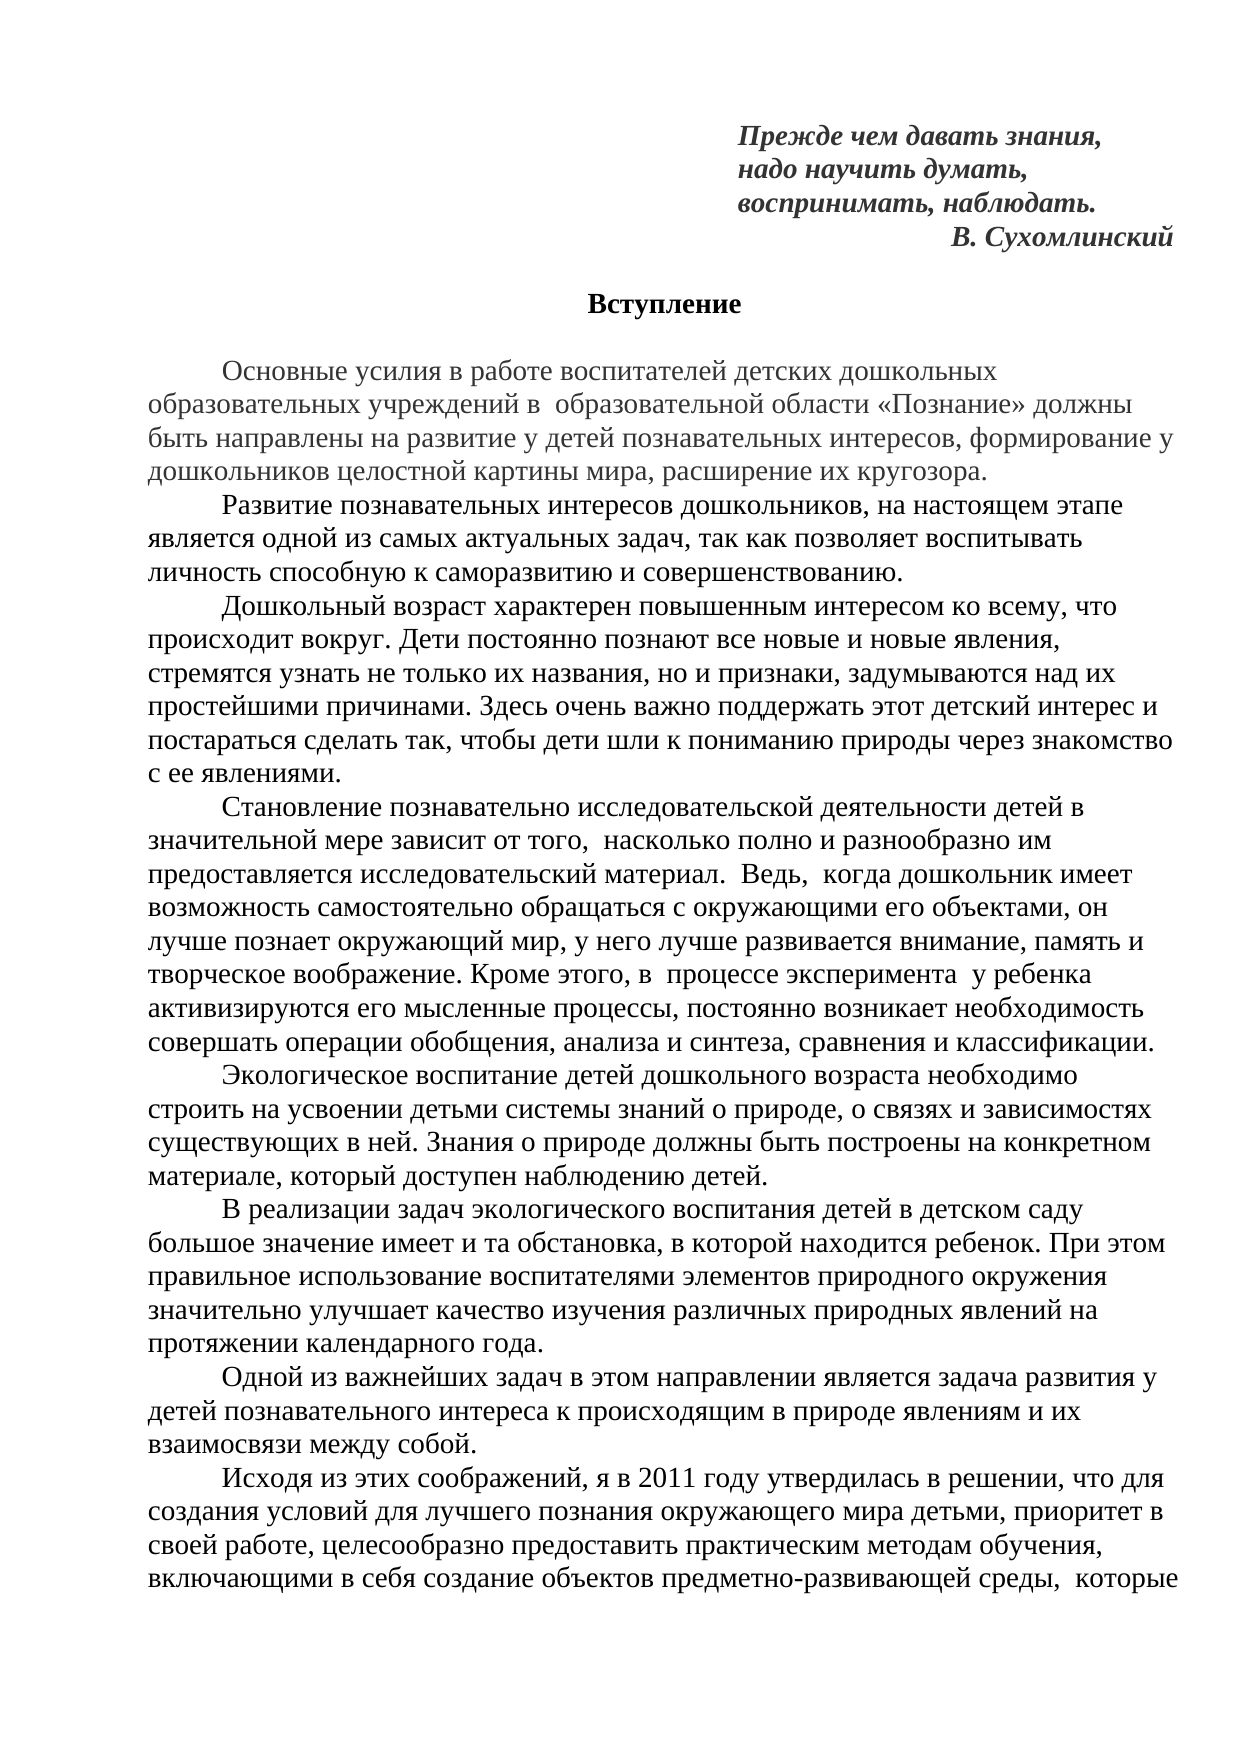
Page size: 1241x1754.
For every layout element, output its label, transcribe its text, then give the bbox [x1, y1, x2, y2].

text Дошкольный возраст характерен повышенным интересом ко всему, что происходит вокруг. Дети постоянно познают все новые и новые явления, стремятся узнать не только их названия, но и признаки, задумываются над их простейшими причинами. Здесь очень важно поддержать этот детский интерес и постараться сделать так, чтобы дети шли к пониманию природы через знакомство с ее явлениями. [148, 588, 1181, 789]
text В реализации задач экологического воспитания детей в детском саду большое значение имеет и та обстановка, в которой находится ребенок. При этом правильное использование воспитателями элементов природного окружения значительно улучшает качество изучения различных природных явлений на протяжении календарного года. [148, 1191, 1181, 1359]
text воспринимать, наблюдать. [664, 185, 1181, 219]
text Становление познавательно исследовательской деятельности детей в значительной мере зависит от того, насколько полно и разнообразно им предоставляется исследовательский материал. Ведь, когда дошкольник имеет возможность самостоятельно обращаться с окружающими его объектами, он лучше познает окружающий мир, у него лучше развивается внимание, память и творческое воображение. Кроме этого, в процессе эксперимента у ребенка активизируются его мысленные процессы, постоянно возникает необходимость совершать операции обобщения, анализа и синтеза, сравнения и классификации. [148, 789, 1181, 1057]
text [148, 1460, 1181, 1594]
text Прежде чем давать знания, [664, 118, 1181, 152]
text В. Сухомлинский [885, 219, 1181, 252]
text Экологическое воспитание детей дошкольного возраста необходимо строить на усвоении детьми системы знаний о природе, о связях и зависимостях существующих в ней. Знания о природе должны быть построены на конкретном материале, который доступен наблюдению детей. [148, 1057, 1181, 1191]
text Основные усилия в работе воспитателей детских дошкольных образовательных учреждений в образовательной области «Познание» должны быть направлены на развитие у детей познавательных интересов, формирование у дошкольников целостной картины мира, расширение их кругозора. [148, 353, 1181, 487]
text Одной из важнейших задач в этом направлении является задача развития у детей познавательного интереса к происходящим в природе явлениям и их взаимосвязи между собой. [148, 1359, 1181, 1460]
text Вступление [148, 286, 1181, 319]
text Развитие познавательных интересов дошкольников, на настоящем этапе является одной из самых актуальных задач, так как позволяет воспитывать личность способную к саморазвитию и совершенствованию. [148, 487, 1181, 588]
text надо научить думать, [664, 152, 1181, 185]
